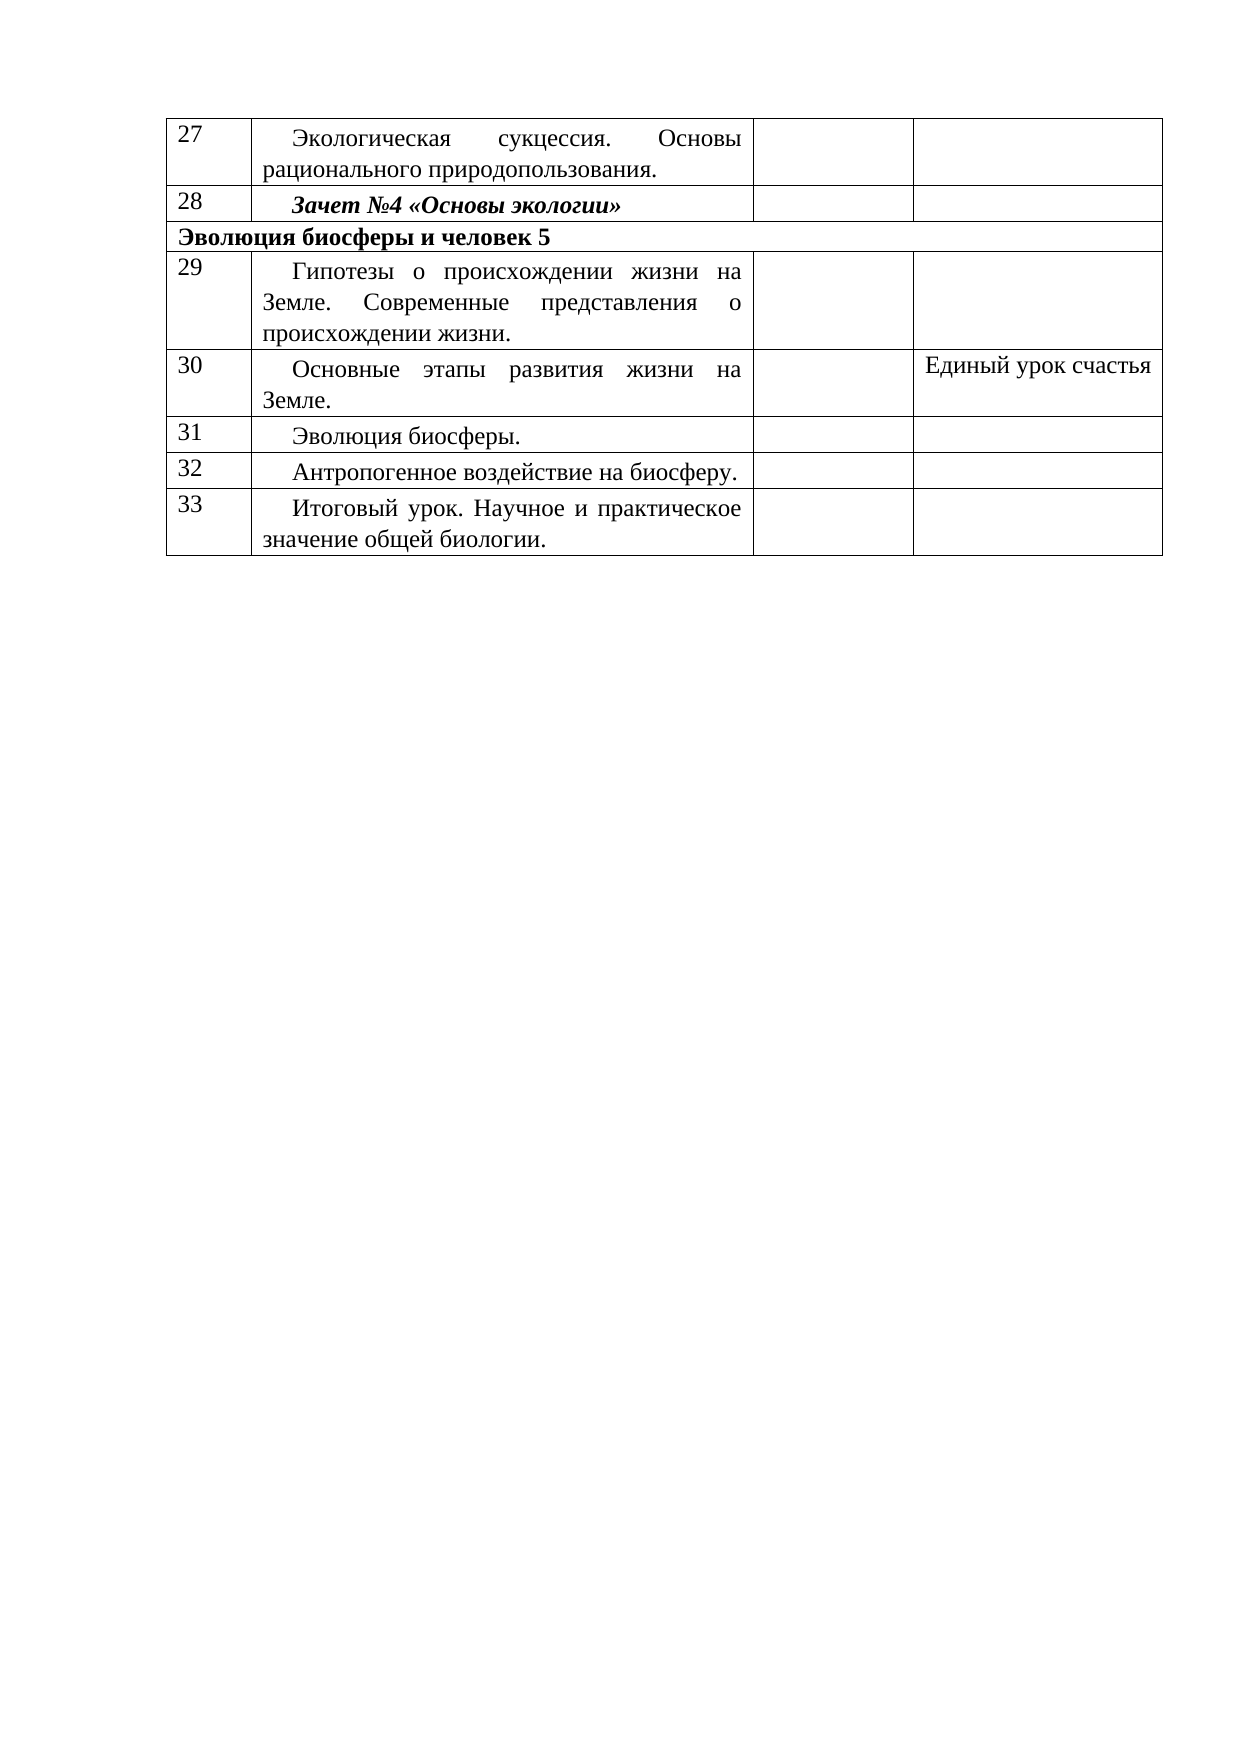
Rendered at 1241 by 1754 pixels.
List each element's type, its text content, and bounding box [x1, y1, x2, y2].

table_cell 31 [167, 417, 251, 452]
table_cell Единый урок счастья [914, 350, 1162, 416]
table_cell Основные этапы развития жизни на Земле. [252, 350, 753, 416]
table_cell 28 [167, 186, 251, 221]
table_cell [914, 417, 1162, 452]
table_cell [754, 350, 913, 416]
table_cell 33 [167, 489, 251, 555]
table_cell [914, 489, 1162, 555]
table_cell [754, 119, 913, 185]
table_cell 27 [167, 119, 251, 185]
table_cell [914, 186, 1162, 221]
table_cell [914, 119, 1162, 185]
table_cell 29 [167, 252, 251, 349]
table_cell 32 [167, 453, 251, 488]
table_cell [754, 186, 913, 221]
table_cell 30 [167, 350, 251, 416]
table_cell Эволюция биосферы и человек 5 [167, 222, 1162, 251]
table_cell [914, 453, 1162, 488]
table_cell [754, 489, 913, 555]
table_cell Эволюция биосферы. [252, 417, 753, 452]
table_cell [754, 417, 913, 452]
table_cell Итоговый урок. Научное и практическое значение общей биологии. [252, 489, 753, 555]
table_cell Гипотезы о происхождении жизни на Земле. Современные представления о происхождении жизни. [252, 252, 753, 349]
table_cell Антропогенное воздействие на биосферу. [252, 453, 753, 488]
table_cell Зачет №4 «Основы экологии» [252, 186, 753, 221]
table_cell [754, 453, 913, 488]
table_cell [754, 252, 913, 349]
table_cell Экологическая сукцессия. Основы рационального природопользования. [252, 119, 753, 185]
table_cell [914, 252, 1162, 349]
